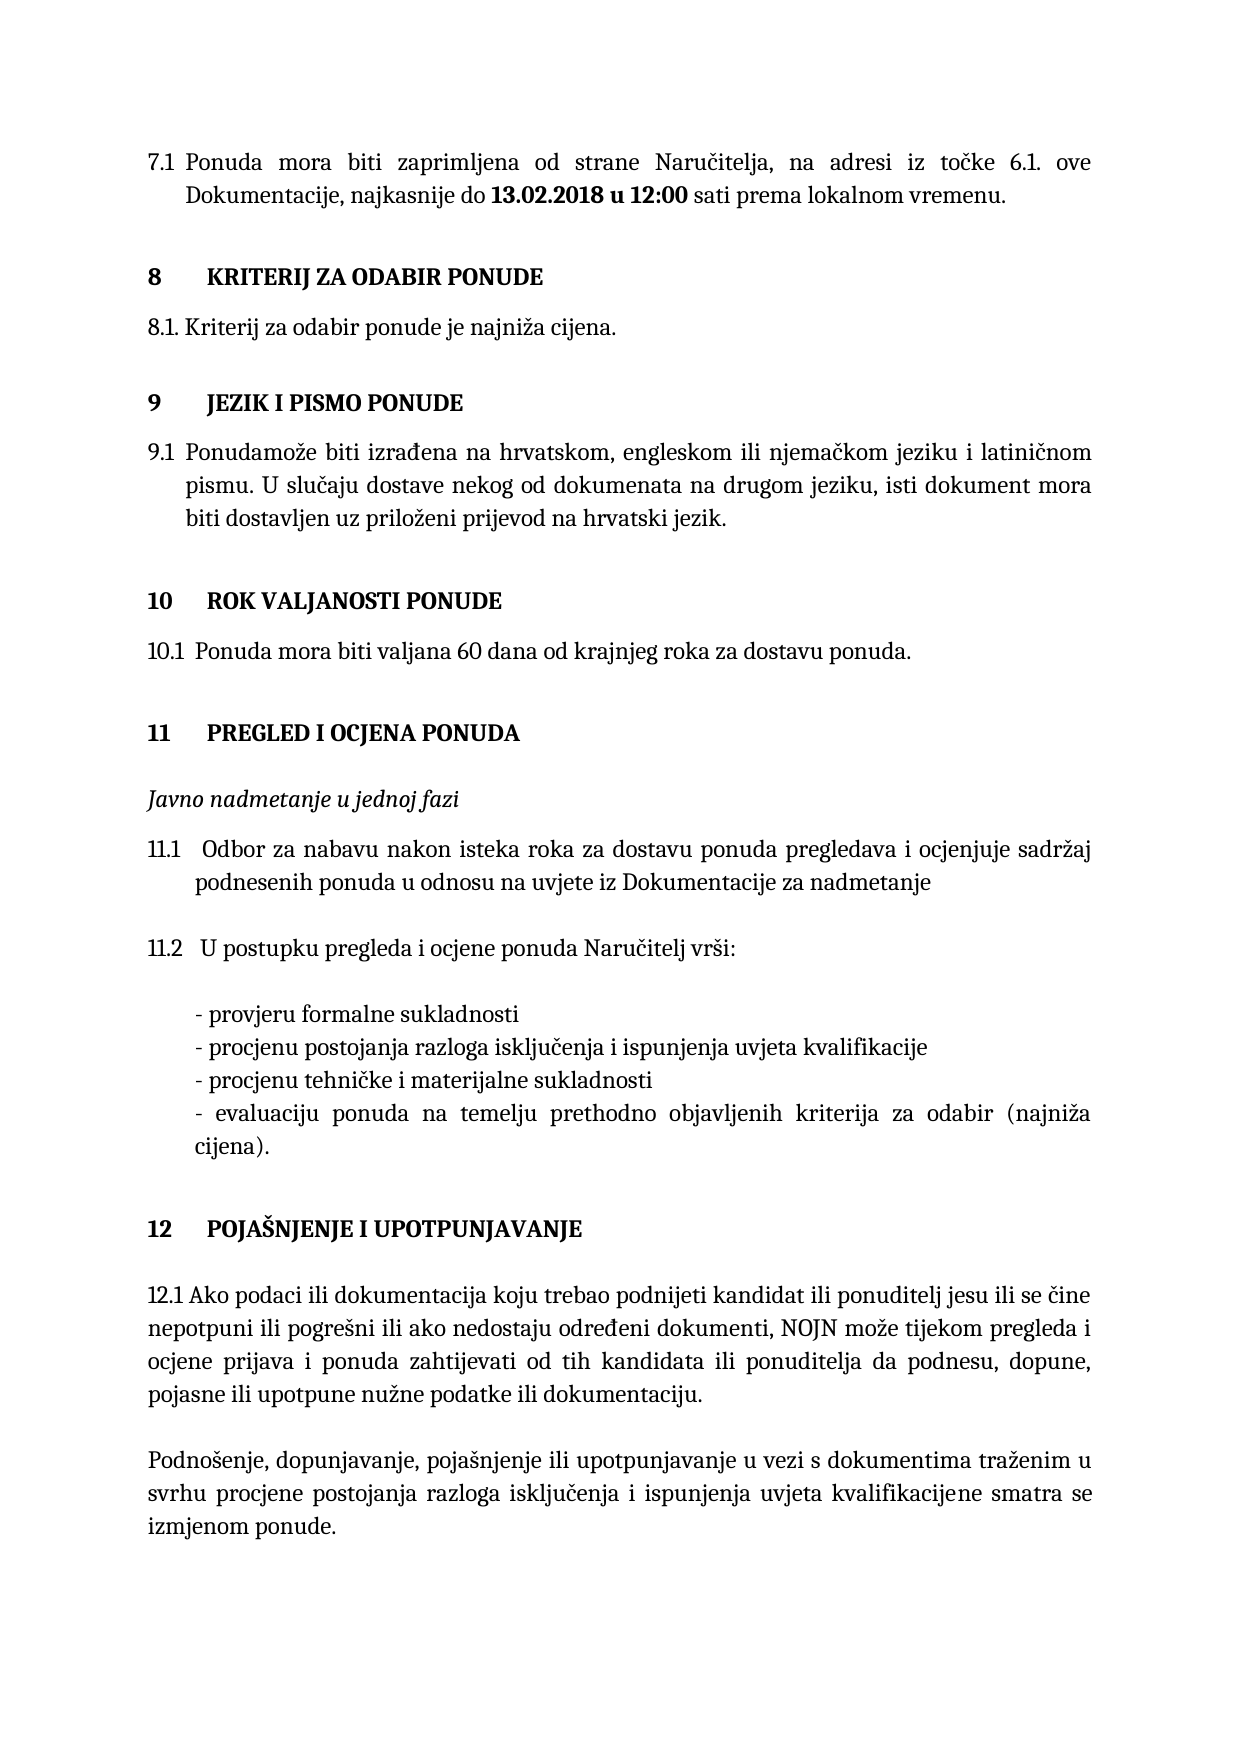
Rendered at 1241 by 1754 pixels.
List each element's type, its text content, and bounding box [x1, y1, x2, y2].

text Podnošenje, dopunjavanje, pojašnjenje ili upotpunjavanje u vezi s dokumentima traženim u svrhu procjene postojanja razloga isključenja i ispunjenja uvjeta kvalifikacijene smatra se izmjenom ponude. [148, 1446, 1093, 1541]
text 12.1 Ako podaci ili dokumentacija koju trebao podnijeti kandidat ili ponuditelj jesu ili se čine nepotpuni ili pogrešni ili ako nedostaju određeni dokumenti, NOJN može tijekom pregleda i ocjene prijava i ponuda zahtijevati od tih kandidata ili ponuditelja da podnesu, dopune, pojasne ili upotpune nužne podatke ili dokumentaciju. [148, 1281, 1093, 1409]
list - provjeru formalne sukladnosti [194, 1000, 1093, 1029]
list - evaluaciju ponuda na temelju prethodno objavljenih kriterija za odabir (najniža cijena). [194, 1099, 1093, 1161]
list U postupku pregleda i ocjene ponuda Naručitelj vrši: [148, 934, 1093, 963]
list JEZIK I PISMO PONUDE [148, 388, 1093, 417]
text Javno nadmetanje u jednoj fazi [148, 785, 1093, 814]
text 8.1. Kriterij za odabir ponude je najniža cijena. [148, 313, 1093, 342]
list Ponuda mora biti valjana 60 dana od krajnjeg roka za dostavu ponuda. [148, 637, 1093, 665]
list PREGLED I OCJENA PONUDA [148, 719, 1093, 748]
list - procjenu tehničke i materijalne sukladnosti [194, 1066, 1093, 1095]
list Odbor za nabavu nakon isteka roka za dostavu ponuda pregledava i ocjenjuje sadržaj podnesenih ponuda u odnosu na uvjete iz Dokumentacije za nadmetanje [148, 835, 1093, 897]
list ROK VALJANOSTI PONUDE [148, 587, 1093, 616]
list - procjenu postojanja razloga isključenja i ispunjenja uvjeta kvalifikacije [194, 1033, 1093, 1062]
list Ponudamože biti izrađena na hrvatskom, engleskom ili njemačkom jeziku i latiničnom pismu. U slučaju dostave nekog od dokumenata na drugom jeziku, isti dokument mora biti dostavljen uz priloženi prijevod na hrvatski jezik. [148, 438, 1093, 533]
list POJAŠNJENJE I UPOTPUNJAVANJE [148, 1215, 1093, 1244]
list Ponuda mora biti zaprimljena od strane Naručitelja, na adresi iz točke 6.1. ove Dokumentacije, najkasnije do 13.02.2018 u 12:00 sati prema lokalnom vremenu. [148, 148, 1093, 209]
list KRITERIJ ZA ODABIR PONUDE [148, 263, 1093, 292]
